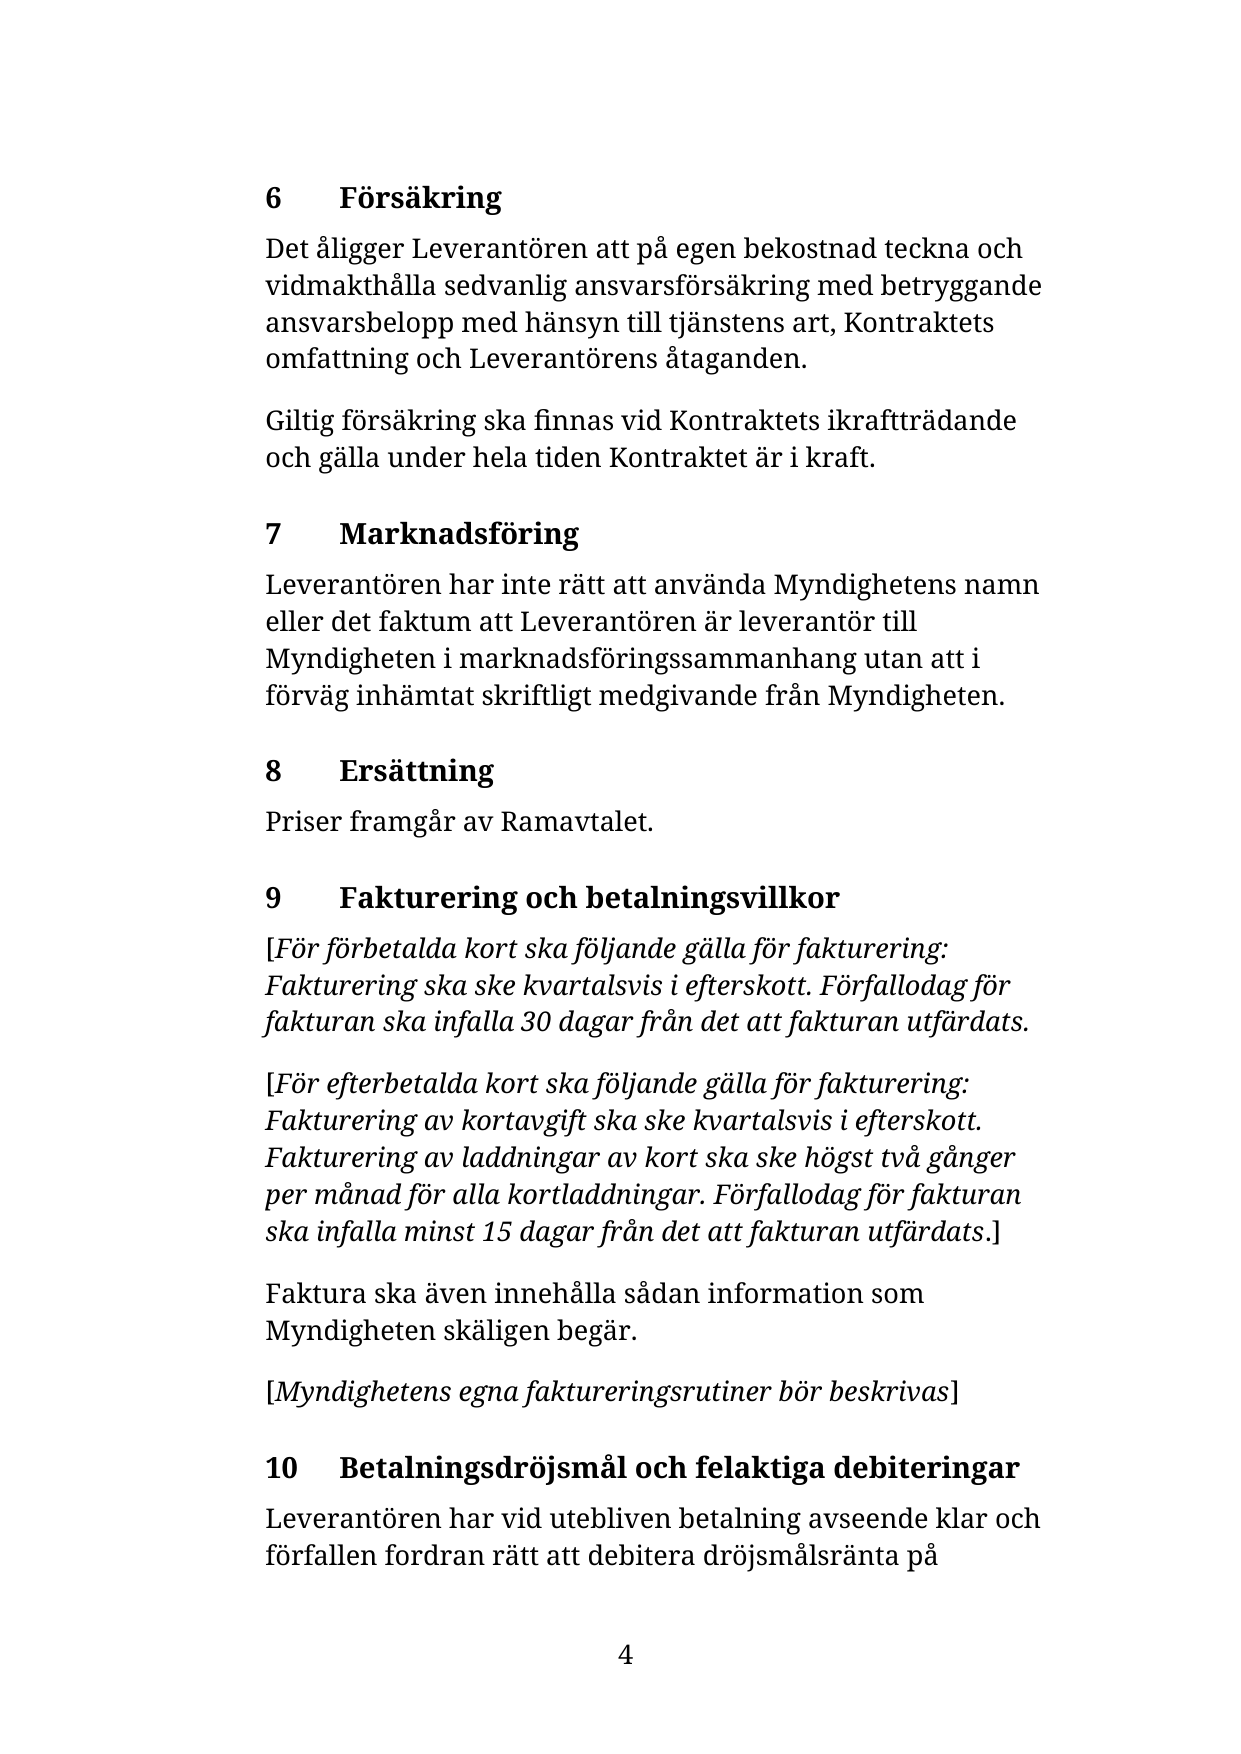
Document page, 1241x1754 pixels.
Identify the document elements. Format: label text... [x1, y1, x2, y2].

text Priser framgår av Ramavtalet. [265, 802, 1053, 839]
text Faktura ska även innehålla sådan information som Myndigheten skäligen begär. [265, 1274, 1053, 1348]
subtitle Ersättning [265, 750, 1053, 790]
text Leverantören har inte rätt att använda Myndighetens namn eller det faktum att Leverantören är leverantör till Myndigheten i marknadsföringssammanhang utan att i förväg inhämtat skriftligt medgivande från Myndigheten. [265, 565, 1053, 713]
subtitle Betalningsdröjsmål och felaktiga debiteringar [265, 1447, 1053, 1487]
text [För efterbetalda kort ska följande gälla för fakturering: Fakturering av kortavgift ska ske kvartalsvis i efterskott. Fakturering av laddningar av kort ska ske högst två gånger per månad för alla kortladdningar. Förfallodag för fakturan ska infalla minst 15 dagar från det att fakturan utfärdats.] [265, 1065, 1053, 1249]
text [För förbetalda kort ska följande gälla för fakturering: Fakturering ska ske kvartalsvis i efterskott. Förfallodag för fakturan ska infalla 30 dagar från det att fakturan utfärdats. [265, 929, 1053, 1040]
text Giltig försäkring ska finnas vid Kontraktets ikraftträdande och gälla under hela tiden Kontraktet är i kraft. [265, 402, 1053, 476]
text Det åligger Leverantören att på egen bekostnad teckna och vidmakthålla sedvanlig ansvarsförsäkring med betryggande ansvarsbelopp med hänsyn till tjänstens art, Kontraktets omfattning och Leverantörens åtaganden. [265, 229, 1053, 377]
subtitle Försäkring [265, 177, 1053, 217]
text [Myndighetens egna faktureringsrutiner bör beskrivas] [265, 1373, 1053, 1410]
subtitle Marknadsföring [265, 513, 1053, 553]
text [265, 1499, 1053, 1573]
subtitle Fakturering och betalningsvillkor [265, 877, 1053, 917]
